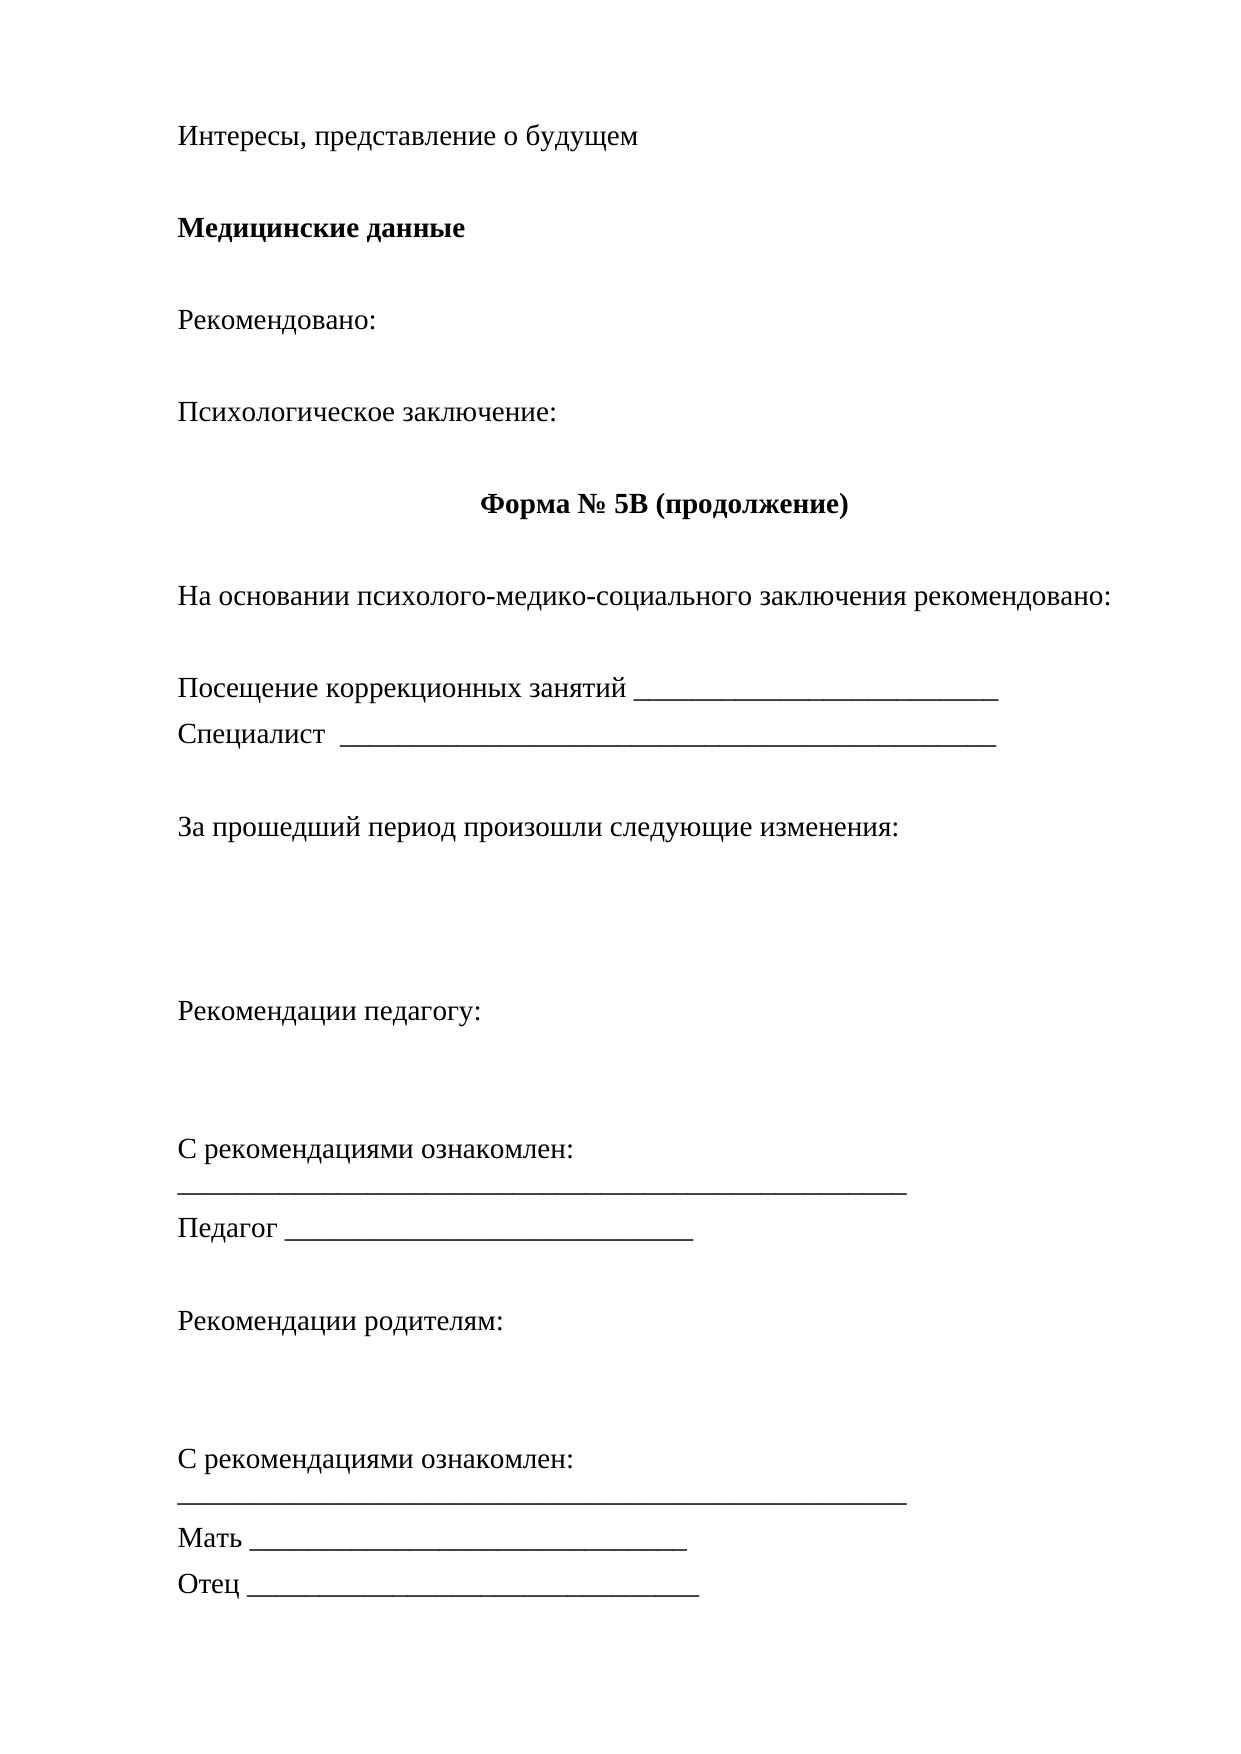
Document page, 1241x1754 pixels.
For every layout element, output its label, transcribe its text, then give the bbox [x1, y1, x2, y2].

text На основании психолого-медико-социального заключения рекомендовано: [177, 578, 1152, 612]
text За прошедший период произошли следующие изменения: [177, 809, 1152, 842]
text Форма № 5В (продолжение) [177, 486, 1152, 520]
text Отец _______________________________ [177, 1566, 1152, 1600]
text Посещение коррекционных занятий _________________________ [177, 671, 1152, 704]
text Рекомендации педагогу: [177, 993, 1152, 1026]
text Психологическое заключение: [177, 394, 1152, 428]
text Рекомендовано: [177, 302, 1152, 336]
text Педагог ____________________________ [177, 1211, 1152, 1244]
text Мать ______________________________ [177, 1520, 1152, 1554]
text Рекомендации родителям: [177, 1303, 1152, 1336]
text Специалист _____________________________________________ [177, 717, 1152, 750]
text С рекомендациями ознакомлен: __________________________________________________ [177, 1131, 1152, 1198]
text Интересы, представление о будущем [177, 118, 1152, 152]
text Медицинские данные [177, 210, 1152, 244]
text С рекомендациями ознакомлен: __________________________________________________ [177, 1441, 1152, 1508]
